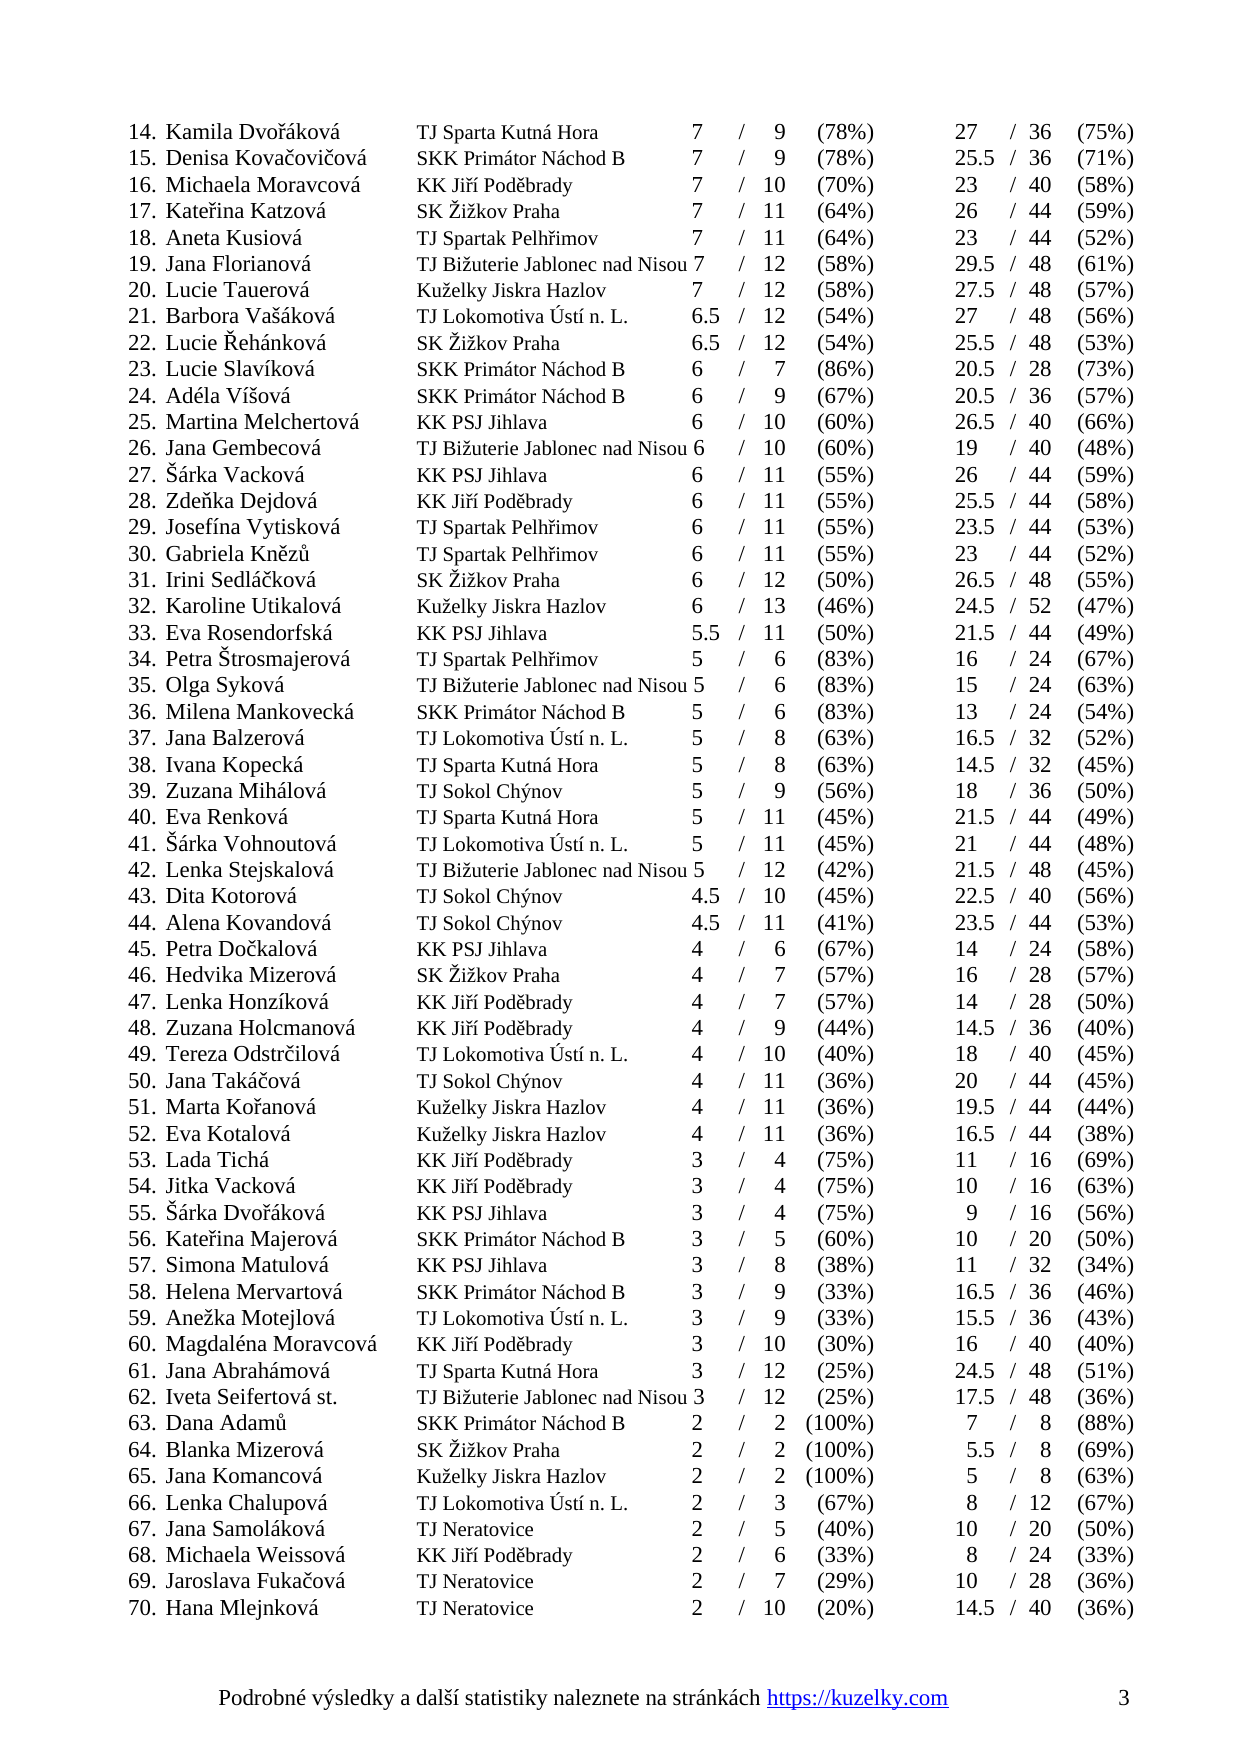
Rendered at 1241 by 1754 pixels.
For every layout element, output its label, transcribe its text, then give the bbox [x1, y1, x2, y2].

text 67. Jana Samoláková TJ Neratovice 2 / 5 (40%) 10 / 20 (50%) [106, 1515, 1134, 1541]
text 20. Lucie Tauerová Kuželky Jiskra Hazlov 7 / 12 (58%) 27.5 / 48 (57%) [106, 276, 1134, 303]
text 55. Šárka Dvořáková KK PSJ Jihlava 3 / 4 (75%) 9 / 16 (56%) [106, 1199, 1134, 1225]
text 69. Jaroslava Fukačová TJ Neratovice 2 / 7 (29%) 10 / 28 (36%) [106, 1568, 1134, 1594]
text 44. Alena Kovandová TJ Sokol Chýnov 4.5 / 11 (41%) 23.5 / 44 (53%) [106, 909, 1134, 935]
text 53. Lada Tichá KK Jiří Poděbrady 3 / 4 (75%) 11 / 16 (69%) [106, 1146, 1134, 1172]
text 57. Simona Matulová KK PSJ Jihlava 3 / 8 (38%) 11 / 32 (34%) [106, 1251, 1134, 1278]
text 17. Kateřina Katzová SK Žižkov Praha 7 / 11 (64%) 26 / 44 (59%) [106, 197, 1134, 223]
text 37. Jana Balzerová TJ Lokomotiva Ústí n. L. 5 / 8 (63%) 16.5 / 32 (52%) [106, 724, 1134, 751]
text 58. Helena Mervartová SKK Primátor Náchod B 3 / 9 (33%) 16.5 / 36 (46%) [106, 1278, 1134, 1304]
text 36. Milena Mankovecká SKK Primátor Náchod B 5 / 6 (83%) 13 / 24 (54%) [106, 698, 1134, 724]
text 63. Dana Adamů SKK Primátor Náchod B 2 / 2 (100%) 7 / 8 (88%) [106, 1409, 1134, 1436]
text 45. Petra Dočkalová KK PSJ Jihlava 4 / 6 (67%) 14 / 24 (58%) [106, 935, 1134, 961]
text 51. Marta Kořanová Kuželky Jiskra Hazlov 4 / 11 (36%) 19.5 / 44 (44%) [106, 1093, 1134, 1119]
text 26. Jana Gembecová TJ Bižuterie Jablonec nad Nisou 6 / 10 (60%) 19 / 40 (48%) [106, 434, 1134, 461]
text 56. Kateřina Majerová SKK Primátor Náchod B 3 / 5 (60%) 10 / 20 (50%) [106, 1225, 1134, 1251]
text 68. Michaela Weissová KK Jiří Poděbrady 2 / 6 (33%) 8 / 24 (33%) [106, 1541, 1134, 1568]
text 59. Anežka Motejlová TJ Lokomotiva Ústí n. L. 3 / 9 (33%) 15.5 / 36 (43%) [106, 1304, 1134, 1330]
text 66. Lenka Chalupová TJ Lokomotiva Ústí n. L. 2 / 3 (67%) 8 / 12 (67%) [106, 1488, 1134, 1515]
text 34. Petra Štrosmajerová TJ Spartak Pelhřimov 5 / 6 (83%) 16 / 24 (67%) [106, 645, 1134, 672]
text 47. Lenka Honzíková KK Jiří Poděbrady 4 / 7 (57%) 14 / 28 (50%) [106, 988, 1134, 1014]
text 60. Magdaléna Moravcová KK Jiří Poděbrady 3 / 10 (30%) 16 / 40 (40%) [106, 1330, 1134, 1357]
text 29. Josefína Vytisková TJ Spartak Pelhřimov 6 / 11 (55%) 23.5 / 44 (53%) [106, 513, 1134, 540]
text 23. Lucie Slavíková SKK Primátor Náchod B 6 / 7 (86%) 20.5 / 28 (73%) [106, 355, 1134, 382]
text 40. Eva Renková TJ Sparta Kutná Hora 5 / 11 (45%) 21.5 / 44 (49%) [106, 803, 1134, 830]
text 62. Iveta Seifertová st. TJ Bižuterie Jablonec nad Nisou 3 / 12 (25%) 17.5 / 48 (36%) [106, 1383, 1134, 1409]
text 42. Lenka Stejskalová TJ Bižuterie Jablonec nad Nisou 5 / 12 (42%) 21.5 / 48 (45%) [106, 856, 1134, 882]
text 39. Zuzana Mihálová TJ Sokol Chýnov 5 / 9 (56%) 18 / 36 (50%) [106, 777, 1134, 803]
text 14. Kamila Dvořáková TJ Sparta Kutná Hora 7 / 9 (78%) 27 / 36 (75%) [106, 118, 1134, 144]
text 54. Jitka Vacková KK Jiří Poděbrady 3 / 4 (75%) 10 / 16 (63%) [106, 1172, 1134, 1199]
text 15. Denisa Kovačovičová SKK Primátor Náchod B 7 / 9 (78%) 25.5 / 36 (71%) [106, 144, 1134, 171]
text 64. Blanka Mizerová SK Žižkov Praha 2 / 2 (100%) 5.5 / 8 (69%) [106, 1436, 1134, 1462]
text 41. Šárka Vohnoutová TJ Lokomotiva Ústí n. L. 5 / 11 (45%) 21 / 44 (48%) [106, 830, 1134, 856]
text 48. Zuzana Holcmanová KK Jiří Poděbrady 4 / 9 (44%) 14.5 / 36 (40%) [106, 1014, 1134, 1041]
text 25. Martina Melchertová KK PSJ Jihlava 6 / 10 (60%) 26.5 / 40 (66%) [106, 408, 1134, 434]
text 43. Dita Kotorová TJ Sokol Chýnov 4.5 / 10 (45%) 22.5 / 40 (56%) [106, 882, 1134, 909]
text 52. Eva Kotalová Kuželky Jiskra Hazlov 4 / 11 (36%) 16.5 / 44 (38%) [106, 1119, 1134, 1146]
text 61. Jana Abrahámová TJ Sparta Kutná Hora 3 / 12 (25%) 24.5 / 48 (51%) [106, 1357, 1134, 1383]
text 28. Zdeňka Dejdová KK Jiří Poděbrady 6 / 11 (55%) 25.5 / 44 (58%) [106, 487, 1134, 513]
text 31. Irini Sedláčková SK Žižkov Praha 6 / 12 (50%) 26.5 / 48 (55%) [106, 566, 1134, 592]
text 49. Tereza Odstrčilová TJ Lokomotiva Ústí n. L. 4 / 10 (40%) 18 / 40 (45%) [106, 1041, 1134, 1067]
text 35. Olga Syková TJ Bižuterie Jablonec nad Nisou 5 / 6 (83%) 15 / 24 (63%) [106, 672, 1134, 698]
text 30. Gabriela Knězů TJ Spartak Pelhřimov 6 / 11 (55%) 23 / 44 (52%) [106, 540, 1134, 566]
text 19. Jana Florianová TJ Bižuterie Jablonec nad Nisou 7 / 12 (58%) 29.5 / 48 (61%) [106, 250, 1134, 276]
text 22. Lucie Řehánková SK Žižkov Praha 6.5 / 12 (54%) 25.5 / 48 (53%) [106, 329, 1134, 355]
text 18. Aneta Kusiová TJ Spartak Pelhřimov 7 / 11 (64%) 23 / 44 (52%) [106, 223, 1134, 250]
text 33. Eva Rosendorfská KK PSJ Jihlava 5.5 / 11 (50%) 21.5 / 44 (49%) [106, 619, 1134, 645]
text 46. Hedvika Mizerová SK Žižkov Praha 4 / 7 (57%) 16 / 28 (57%) [106, 961, 1134, 988]
text 24. Adéla Víšová SKK Primátor Náchod B 6 / 9 (67%) 20.5 / 36 (57%) [106, 382, 1134, 408]
text 50. Jana Takáčová TJ Sokol Chýnov 4 / 11 (36%) 20 / 44 (45%) [106, 1067, 1134, 1093]
text 27. Šárka Vacková KK PSJ Jihlava 6 / 11 (55%) 26 / 44 (59%) [106, 461, 1134, 487]
text 65. Jana Komancová Kuželky Jiskra Hazlov 2 / 2 (100%) 5 / 8 (63%) [106, 1462, 1134, 1488]
text 16. Michaela Moravcová KK Jiří Poděbrady 7 / 10 (70%) 23 / 40 (58%) [106, 171, 1134, 197]
text 38. Ivana Kopecká TJ Sparta Kutná Hora 5 / 8 (63%) 14.5 / 32 (45%) [106, 751, 1134, 777]
text 70. Hana Mlejnková TJ Neratovice 2 / 10 (20%) 14.5 / 40 (36%) [106, 1594, 1134, 1620]
text 32. Karoline Utikalová Kuželky Jiskra Hazlov 6 / 13 (46%) 24.5 / 52 (47%) [106, 592, 1134, 619]
text 21. Barbora Vašáková TJ Lokomotiva Ústí n. L. 6.5 / 12 (54%) 27 / 48 (56%) [106, 303, 1134, 329]
